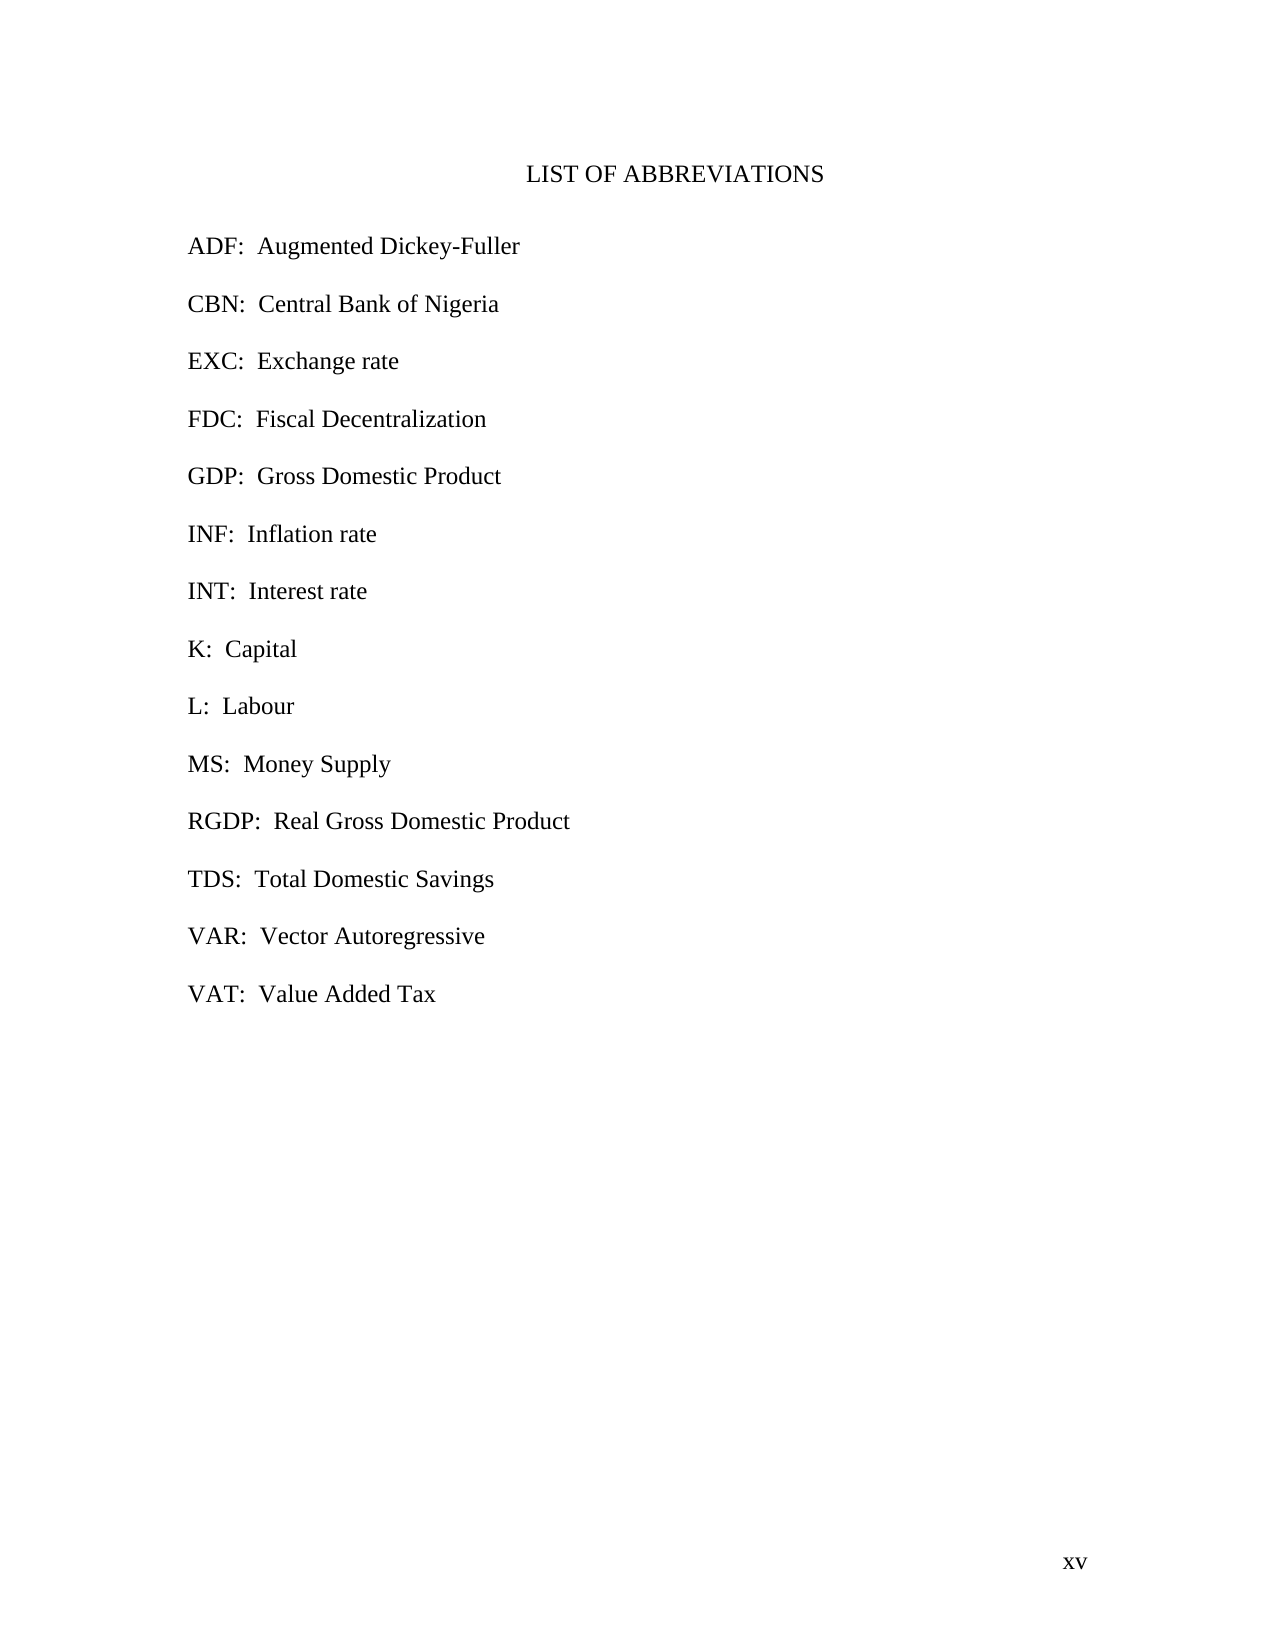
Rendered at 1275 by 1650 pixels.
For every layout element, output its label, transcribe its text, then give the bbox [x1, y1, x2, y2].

text LIST OF ABBREVIATIONS [187, 159, 1162, 188]
text RGDP: Real Gross Domestic Product [187, 806, 1162, 835]
text VAT: Value Added Tax [187, 979, 1162, 1007]
text L: Labour [187, 691, 1162, 720]
text K: Capital [187, 634, 1162, 662]
text MS: Money Supply [187, 749, 1162, 777]
text INT: Interest rate [187, 576, 1162, 605]
text TDS: Total Domestic Savings [187, 864, 1162, 892]
text ADF: Augmented Dickey-Fuller [187, 231, 1162, 260]
text CBN: Central Bank of Nigeria [187, 289, 1162, 317]
text GDP: Gross Domestic Product [187, 461, 1162, 490]
text VAR: Vector Autoregressive [187, 921, 1162, 950]
text FDC: Fiscal Decentralization [187, 404, 1162, 432]
text EXC: Exchange rate [187, 346, 1162, 375]
text INF: Inflation rate [187, 519, 1162, 547]
